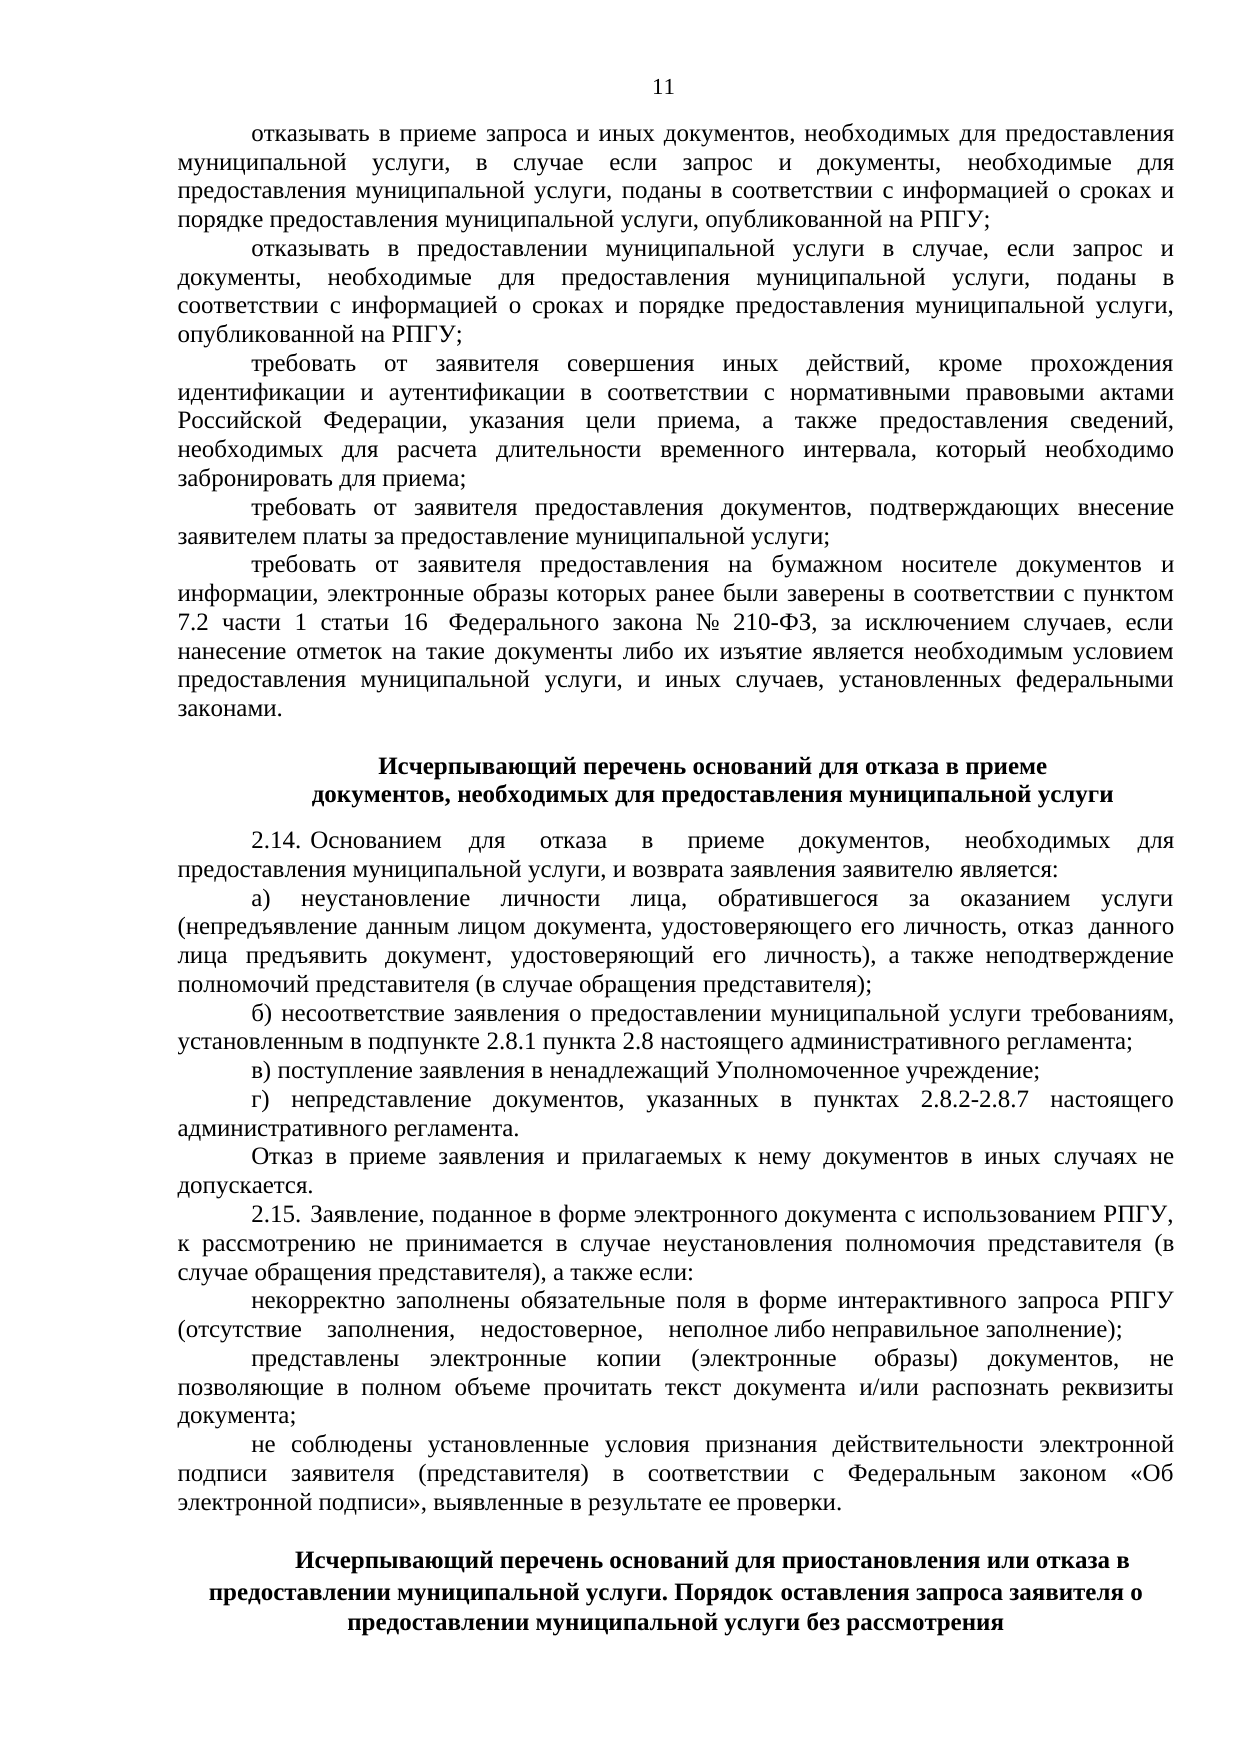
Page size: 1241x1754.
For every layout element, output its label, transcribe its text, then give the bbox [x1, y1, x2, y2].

list Заявление, поданное в форме электронного документа с использованием РПГУ, к рассмотрению не принимается в случае неустановления полномочия представителя (в случае обращения представителя), а также если: [177, 1199, 1174, 1285]
subtitle Исчерпывающий перечень оснований для отказа в приеме [177, 751, 1174, 779]
text документов, необходимых для предоставления муниципальной услуги [177, 779, 1174, 808]
text некорректно заполнены обязательные поля в форме интерактивного запроса РПГУ (отсутствие заполнения, недостоверное, неполное либо неправильное заполнение); [177, 1285, 1174, 1343]
text представлены электронные копии (электронные образы) документов, не позволяющие в полном объеме прочитать текст документа и/или распознать реквизиты документа; [177, 1343, 1174, 1429]
text требовать от заявителя предоставления документов, подтверждающих внесение заявителем платы за предоставление муниципальной услуги; [177, 492, 1174, 549]
text требовать от заявителя совершения иных действий, кроме прохождения идентификации и аутентификации в соответствии с нормативными правовыми актами Российской Федерации, указания цели приема, а также предоставления сведений, необходимых для расчета длительности временного интервала, который необходимо забронировать для приема; [177, 348, 1174, 492]
subtitle Исчерпывающий перечень оснований для приостановления или отказа в предоставлении муниципальной услуги. Порядок оставления запроса заявителя о предоставлении муниципальной услуги без рассмотрения [177, 1545, 1174, 1636]
text в) поступление заявления в ненадлежащий Уполномоченное учреждение; [177, 1055, 1174, 1084]
text а) неустановление личности лица, обратившегося за оказанием услуги (непредъявление данным лицом документа, удостоверяющего его личность, отказ данного лица предъявить документ, удостоверяющий его личность), а также неподтверждение полномочий представителя (в случае обращения представителя); [177, 883, 1174, 998]
text не соблюдены установленные условия признания действительности электронной подписи заявителя (представителя) в соответствии с Федеральным законом «Об электронной подписи», выявленные в результате ее проверки. [177, 1429, 1174, 1515]
text г) непредставление документов, указанных в пунктах 2.8.2-2.8.7 настоящего административного регламента. [177, 1084, 1174, 1141]
text отказывать в предоставлении муниципальной услуги в случае, если запрос и документы, необходимые для предоставления муниципальной услуги, поданы в соответствии с информацией о сроках и порядке предоставления муниципальной услуги, опубликованной на РПГУ; [177, 233, 1174, 348]
text Отказ в приеме заявления и прилагаемых к нему документов в иных случаях не допускается. [177, 1141, 1174, 1199]
text требовать от заявителя предоставления на бумажном носителе документов и информации, электронные образы которых ранее были заверены в соответствии с пунктом 7.2 части 1 статьи 16 Федерального закона № 210-ФЗ, за исключением случаев, если нанесение отметок на такие документы либо их изъятие является необходимым условием предоставления муниципальной услуги, и иных случаев, установленных федеральными законами. [177, 549, 1174, 722]
text отказывать в приеме запроса и иных документов, необходимых для предоставления муниципальной услуги, в случае если запрос и документы, необходимые для предоставления муниципальной услуги, поданы в соответствии с информацией о сроках и порядке предоставления муниципальной услуги, опубликованной на РПГУ; [177, 118, 1174, 233]
list Основанием для отказа в приеме документов, необходимых для предоставления муниципальной услуги, и возврата заявления заявителю является: [177, 825, 1174, 882]
text б) несоответствие заявления о предоставлении муниципальной услуги требованиям, установленным в подпункте 2.8.1 пункта 2.8 настоящего административного регламента; [177, 998, 1174, 1055]
